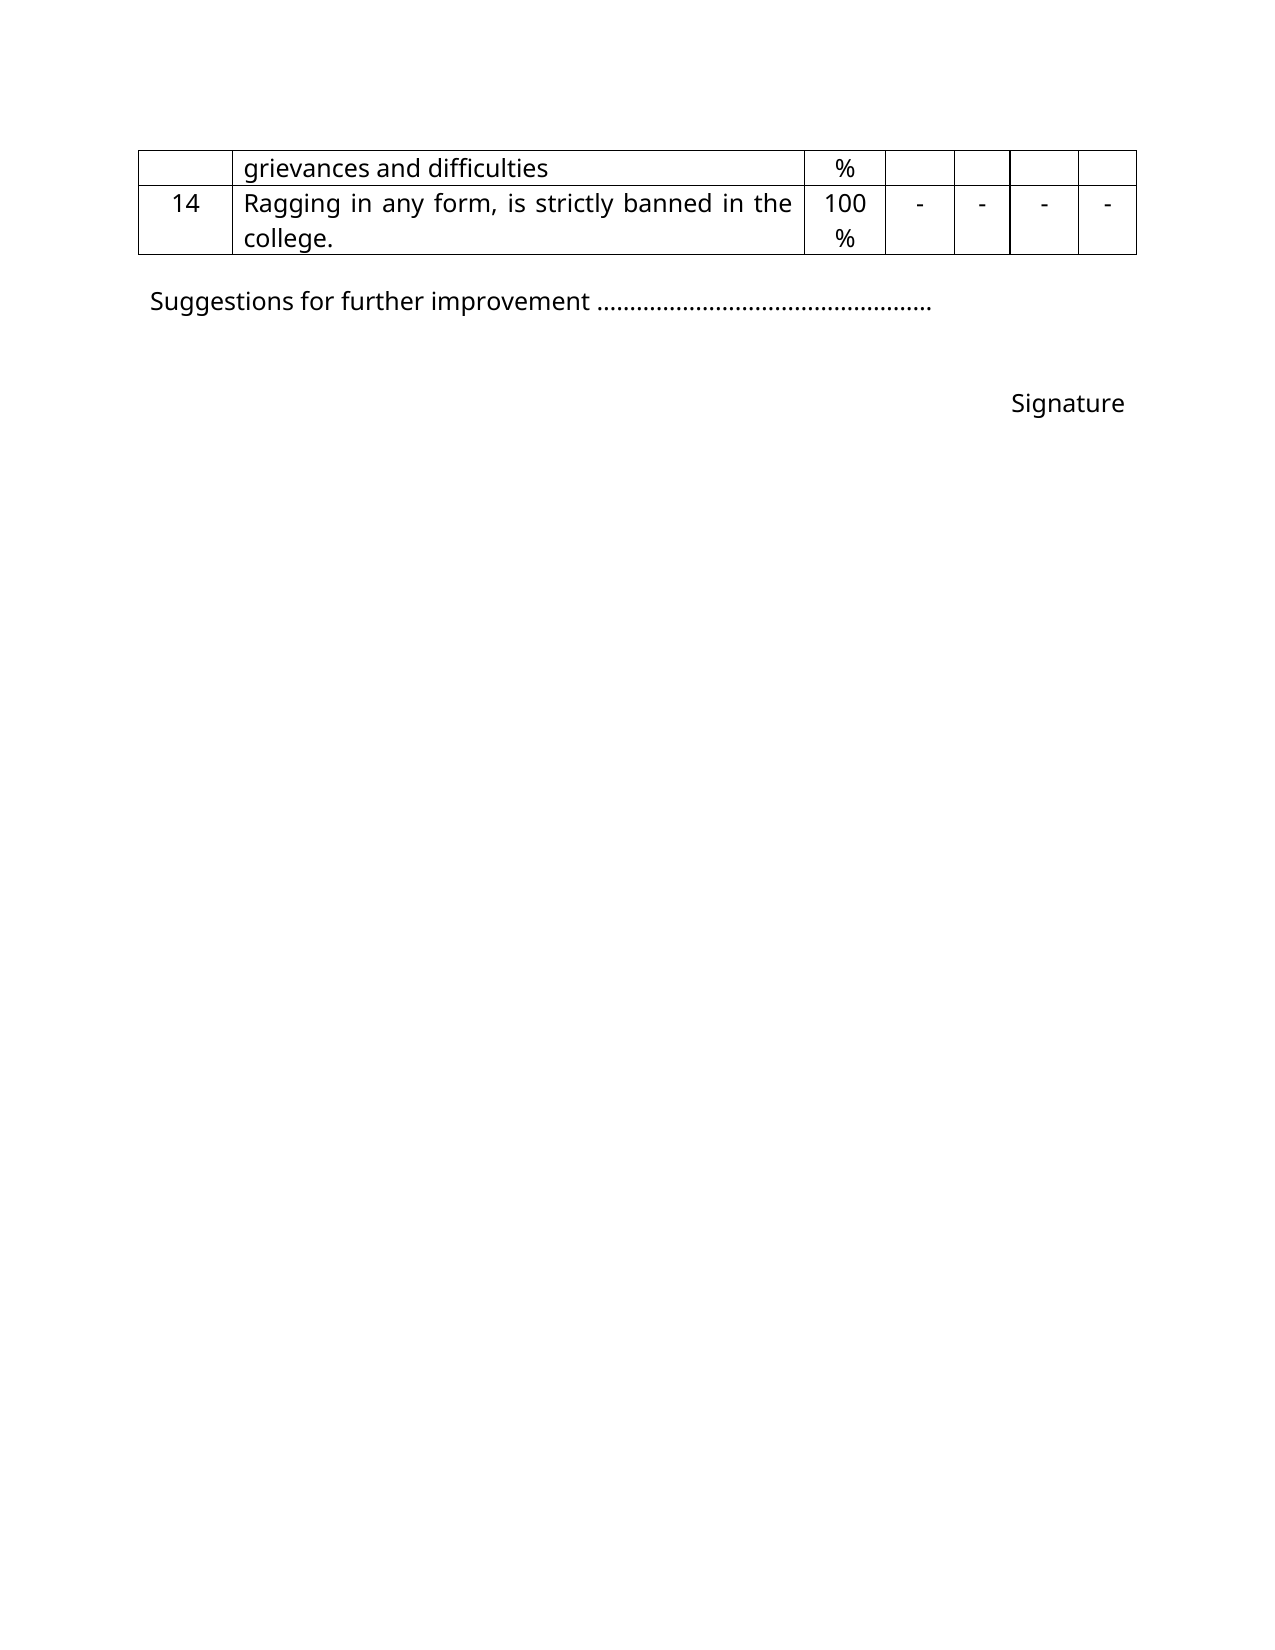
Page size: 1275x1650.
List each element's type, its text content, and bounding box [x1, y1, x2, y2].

table_cell 13 [139, 151, 232, 185]
text Signature [150, 386, 1125, 419]
table_cell 14 [139, 186, 232, 254]
text Suggestions for further improvement …………………………………………… [150, 283, 1125, 317]
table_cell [233, 151, 804, 185]
table_cell - [1011, 186, 1078, 254]
table_cell - [1011, 151, 1078, 185]
table_cell - [955, 186, 1009, 254]
table_cell 100% [805, 151, 885, 185]
table_cell - [1079, 186, 1136, 254]
table_cell - [886, 186, 954, 254]
table_cell Ragging in any form, is strictly banned in the college. [233, 186, 804, 254]
table_cell - [886, 151, 954, 185]
table_cell - [955, 151, 1009, 185]
table_cell - [1079, 151, 1136, 185]
table_cell 100% [805, 186, 885, 254]
